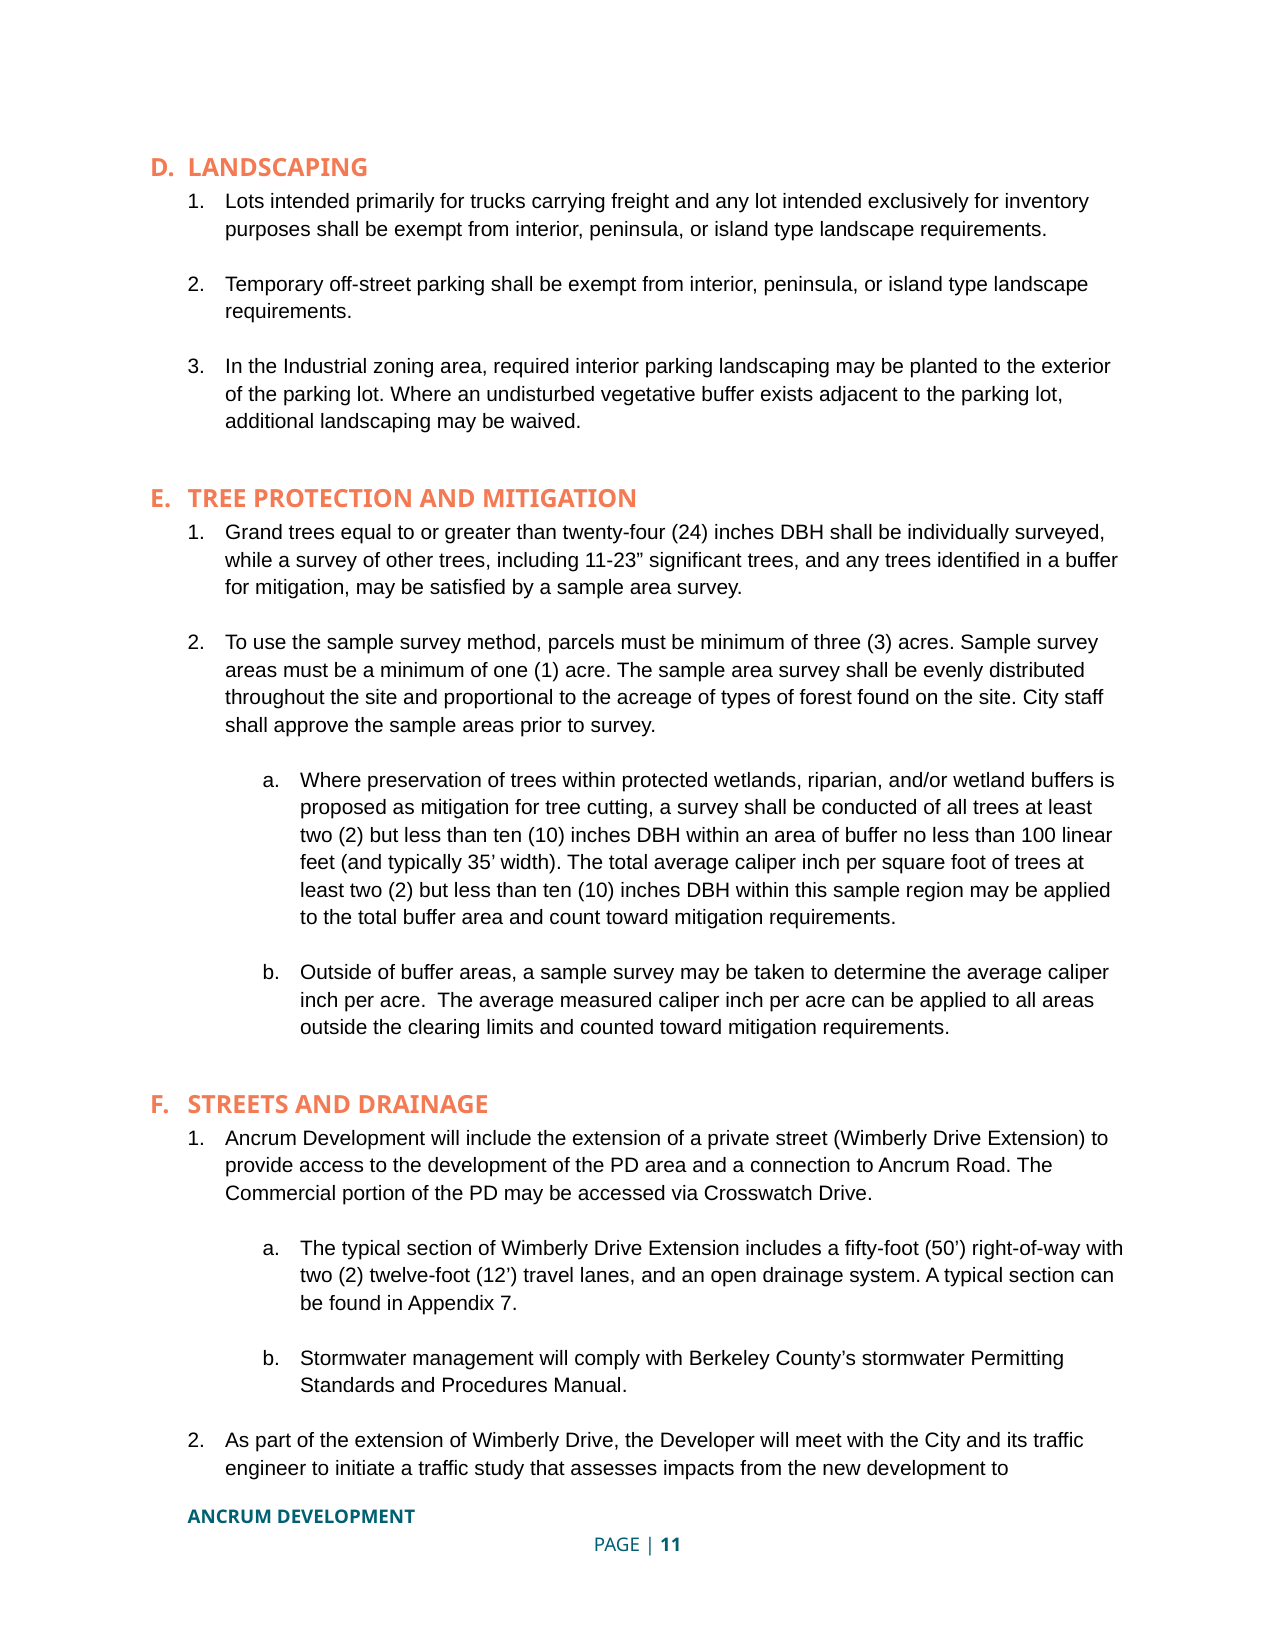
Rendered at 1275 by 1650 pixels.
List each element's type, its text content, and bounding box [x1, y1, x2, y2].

list The typical section of Wimberly Drive Extension includes a fifty-foot (50’) right-of-way with two (2) twelve-foot (12’) travel lanes, and an open drainage system. A typical section can be found in Appendix 7. [262, 1236, 1125, 1315]
subtitle Streets and Drainage [150, 1087, 1125, 1121]
list Stormwater management will comply with Berkeley County’s stormwater Permitting Standards and Procedures Manual. [262, 1346, 1125, 1397]
list Ancrum Development will include the extension of a private street (Wimberly Drive Extension) to provide access to the development of the PD area and a connection to Ancrum Road. The Commercial portion of the PD may be accessed via Crosswatch Drive. [187, 1126, 1125, 1205]
list Where preservation of trees within protected wetlands, riparian, and/or wetland buffers is proposed as mitigation for tree cutting, a survey shall be conducted of all trees at least two (2) but less than ten (10) inches DBH within an area of buffer no less than 100 linear feet (and typically 35’ width). The total average caliper inch per square foot of trees at least two (2) but less than ten (10) inches DBH within this sample region may be applied to the total buffer area and count toward mitigation requirements. [262, 767, 1125, 929]
list Temporary off-street parking shall be exempt from interior, peninsula, or island type landscape requirements. [187, 272, 1125, 323]
subtitle Tree Protection and Mitigation [150, 481, 1125, 515]
list Lots intended primarily for trucks carrying freight and any lot intended exclusively for inventory purposes shall be exempt from interior, peninsula, or island type landscape requirements. [187, 189, 1125, 241]
list To use the sample survey method, parcels must be minimum of three (3) acres. Sample survey areas must be a minimum of one (1) acre. The sample area survey shall be evenly distributed throughout the site and proportional to the acreage of types of forest found on the site. City staff shall approve the sample areas prior to survey. [187, 630, 1125, 736]
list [187, 1428, 1125, 1480]
list Outside of buffer areas, a sample survey may be taken to determine the average caliper inch per acre. The average measured caliper inch per acre can be applied to all areas outside the clearing limits and counted toward mitigation requirements. [262, 960, 1125, 1066]
list Grand trees equal to or greater than twenty-four (24) inches DBH shall be individually surveyed, while a survey of other trees, including 11-23” significant trees, and any trees identified in a buffer for mitigation, may be satisfied by a sample area survey. [187, 520, 1125, 599]
subtitle Landscaping [150, 150, 1125, 184]
list In the Industrial zoning area, required interior parking landscaping may be planted to the exterior of the parking lot. Where an undisturbed vegetative buffer exists adjacent to the parking lot, additional landscaping may be waived. [187, 354, 1125, 461]
